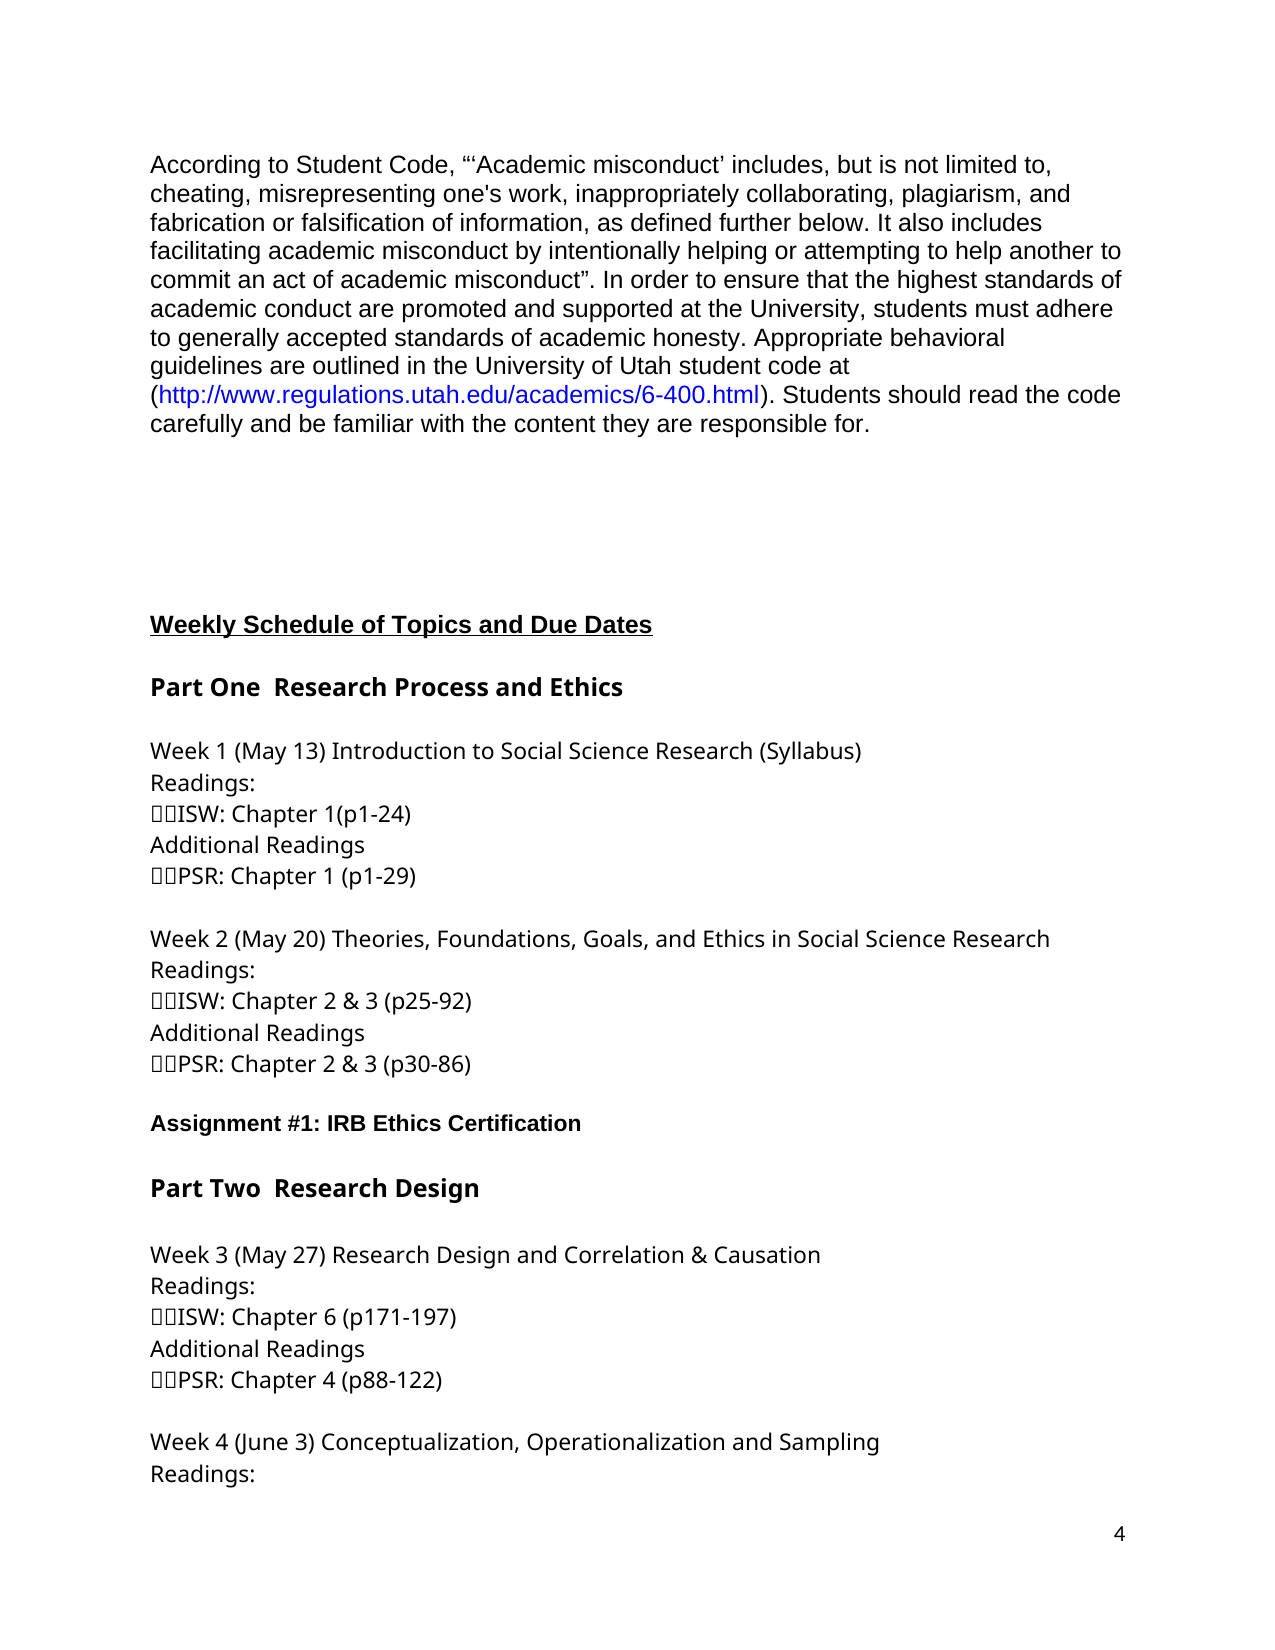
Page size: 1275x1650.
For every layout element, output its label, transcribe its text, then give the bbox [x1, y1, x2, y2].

text Week 1 (May 13) Introduction to Social Science Research (Syllabus) [150, 735, 1125, 767]
text Readings: [150, 767, 1125, 798]
text According to Student Code, “‘Academic misconduct’ includes, but is not limited to, cheating, misrepresenting one's work, inappropriately collaborating, plagiarism, and fabrication or falsification of information, as defined further below. It also includes facilitating academic misconduct by intentionally helping or attempting to help another to commit an act of academic misconduct”. In order to ensure that the highest standards of academic conduct are promoted and supported at the University, students must adhere to generally accepted standards of academic honesty. Appropriate behavioral guidelines are outlined in the University of Utah student code at [150, 150, 1125, 380]
text Readings: [150, 1270, 1125, 1301]
text PSR: Chapter 4 (p88-122) [150, 1364, 1125, 1395]
list Assignment #1: IRB Ethics Certification [150, 1110, 1125, 1137]
text Additional Readings [150, 1017, 1125, 1048]
text Week 4 (June 3) Conceptualization, Operationalization and Sampling [150, 1426, 1125, 1458]
list PSR: Chapter 1 (p1-29) [150, 860, 1125, 892]
text Additional Readings [150, 1333, 1125, 1364]
text Week 2 (May 20) Theories, Foundations, Goals, and Ethics in Social Science Research [150, 923, 1125, 954]
text PSR: Chapter 2 & 3 (p30-86) [150, 1048, 1125, 1079]
list Part One Research Process and Ethics [150, 670, 1125, 704]
text Week 3 (May 27) Research Design and Correlation & Causation [150, 1239, 1125, 1270]
text ISW: Chapter 6 (p171-197) [150, 1301, 1125, 1333]
text (http://www.regulations.utah.edu/academics/6-400.html). Students should read the code carefully and be familiar with the content they are responsible for. [150, 380, 1125, 437]
text ISW: Chapter 1(p1-24) [150, 798, 1125, 829]
list Part Two Research Design [150, 1171, 1125, 1205]
text ISW: Chapter 2 & 3 (p25-92) [150, 985, 1125, 1017]
text Readings: [150, 954, 1125, 985]
list Weekly Schedule of Topics and Due Dates [150, 610, 1125, 639]
text Readings: [150, 1458, 1125, 1489]
text Additional Readings [150, 829, 1125, 860]
